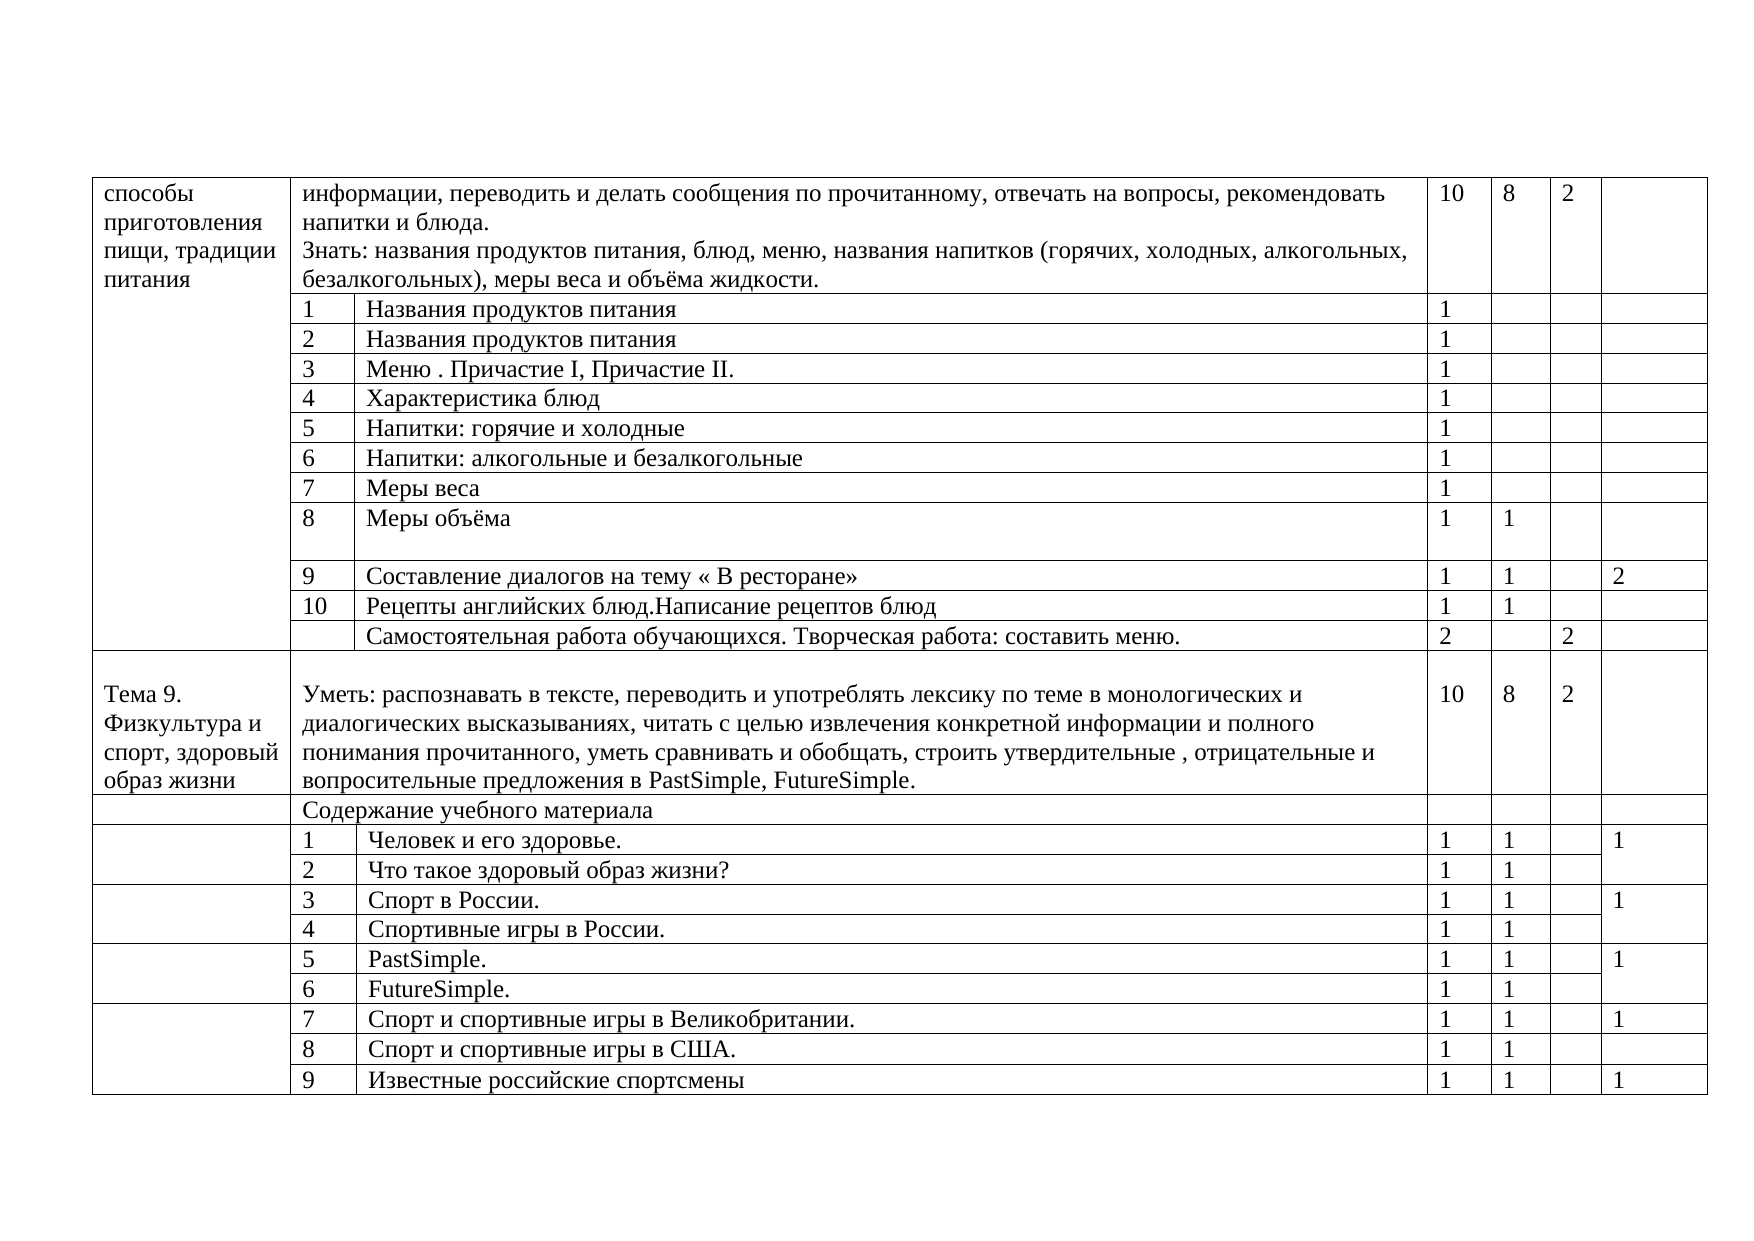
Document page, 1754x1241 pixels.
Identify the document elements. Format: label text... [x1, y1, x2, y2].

table_cell [93, 825, 290, 884]
table_cell 8 [291, 503, 354, 560]
table_cell FutureSimple. [357, 974, 1427, 1003]
table_cell [1551, 915, 1601, 943]
table_cell [1551, 294, 1601, 323]
table_cell 1 [1428, 561, 1491, 590]
table_cell [93, 1004, 290, 1094]
table_cell 1 [1602, 1065, 1707, 1094]
table_cell [1551, 855, 1601, 884]
table_cell 2 [1551, 178, 1601, 293]
table_cell Напитки: горячие и холодные [355, 413, 1427, 442]
table_cell 1 [1492, 561, 1550, 590]
table_cell 5 [291, 413, 354, 442]
table_cell [1551, 591, 1601, 620]
table_cell 3 [291, 354, 354, 382]
table_cell [1602, 795, 1707, 824]
table_cell 1 [1428, 1065, 1491, 1094]
table_cell [1602, 354, 1707, 382]
table_cell 1 [1492, 974, 1550, 1003]
table_cell 1 [1428, 324, 1491, 353]
table_cell Спорт и спортивные игры в Великобритании. [357, 1004, 1427, 1033]
table_cell [93, 944, 290, 1003]
table_cell 2 [291, 855, 356, 884]
table_cell [1492, 413, 1550, 442]
table_cell [93, 795, 290, 824]
table_cell Меню . Причастие I, Причастие II. [355, 354, 1427, 382]
table_cell 1 [1428, 591, 1491, 620]
table_cell Уметь: распознавать в тексте, переводить и употреблять лексику по теме в монологических и диалогических высказываниях, читать с целью извлечения конкретной информации и полного понимания прочитанного, уметь сравнивать и обобщать, строить утвердительные , отрицательные и вопросительные предложения в PastSimple, FutureSimple. [291, 651, 1427, 794]
table_cell 1 [1428, 443, 1491, 472]
table_cell 10 [291, 591, 354, 620]
table_cell 9 [291, 561, 354, 590]
table_cell 2 [1551, 621, 1601, 649]
table_cell [1551, 885, 1601, 913]
table_cell 1 [1492, 885, 1550, 913]
table_cell [1551, 795, 1601, 824]
table_cell [1602, 503, 1707, 560]
table_cell 1 [1602, 885, 1707, 943]
table_cell 9 [291, 1065, 356, 1094]
table_cell [1602, 413, 1707, 442]
table_cell 1 [1492, 944, 1550, 973]
table_cell 1 [1428, 825, 1491, 854]
table_cell [1551, 473, 1601, 502]
table_cell 2 [1551, 651, 1601, 794]
table_cell [1551, 1034, 1601, 1064]
table_cell [1551, 503, 1601, 560]
table_cell 1 [1492, 1034, 1550, 1064]
table_cell [1492, 443, 1550, 472]
table_cell 4 [291, 384, 354, 412]
table_cell 1 [1428, 354, 1491, 382]
table_cell Характеристика блюд [355, 384, 1427, 412]
table_cell 1 [1602, 825, 1707, 884]
table_cell [1551, 1065, 1601, 1094]
table_cell Названия продуктов питания [355, 324, 1427, 353]
table_cell 1 [1428, 915, 1491, 943]
table_cell 8 [1492, 178, 1550, 293]
table_cell Спорт и спортивные игры в США. [357, 1034, 1427, 1064]
table_cell [1551, 825, 1601, 854]
table_cell 1 [1602, 1004, 1707, 1033]
table_cell Тема 9. Физкультура и спорт, здоровый образ жизни [93, 651, 290, 794]
table_cell Названия продуктов питания [355, 294, 1427, 323]
table_cell 1 [1492, 591, 1550, 620]
table_cell [1551, 324, 1601, 353]
table_cell [1551, 443, 1601, 472]
table_cell [1602, 651, 1707, 794]
table_cell 1 [1428, 384, 1491, 412]
table_cell 1 [1492, 1065, 1550, 1094]
table_cell 1 [1428, 974, 1491, 1003]
table_cell [1551, 561, 1601, 590]
table_cell [1492, 294, 1550, 323]
table_cell [1602, 324, 1707, 353]
table_cell 1 [1428, 944, 1491, 973]
table_cell 1 [1492, 855, 1550, 884]
table_cell 6 [291, 443, 354, 472]
table_cell Составление диалогов на тему « В ресторане» [355, 561, 1427, 590]
table_cell Что такое здоровый образ жизни? [357, 855, 1427, 884]
table_cell [93, 885, 290, 943]
table_cell [291, 621, 354, 649]
table_cell 10 [1428, 178, 1491, 293]
table_cell [1492, 324, 1550, 353]
table_cell 1 [291, 825, 356, 854]
table_cell [1492, 473, 1550, 502]
table_cell Известные российские спортсмены [357, 1065, 1427, 1094]
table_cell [93, 178, 290, 649]
table_cell 4 [291, 915, 356, 943]
table_cell [1602, 591, 1707, 620]
table_cell 2 [1428, 621, 1491, 649]
table_cell 1 [1428, 885, 1491, 913]
table_cell 1 [1492, 915, 1550, 943]
table_cell [1602, 384, 1707, 412]
table_cell [1602, 621, 1707, 649]
table_cell 1 [1428, 1034, 1491, 1064]
table_cell [1602, 443, 1707, 472]
table_cell [1492, 384, 1550, 412]
table_cell Содержание учебного материала [291, 795, 1427, 824]
table_cell Самостоятельная работа обучающихся. Творческая работа: составить меню. [355, 621, 1427, 649]
table_cell [1492, 354, 1550, 382]
table_cell Меры веса [355, 473, 1427, 502]
table_cell 7 [291, 1004, 356, 1033]
table_cell PastSimple. [357, 944, 1427, 973]
table_cell Человек и его здоровье. [357, 825, 1427, 854]
table_cell Рецепты английских блюд.Написание рецептов блюд [355, 591, 1427, 620]
table_cell [1602, 294, 1707, 323]
table_cell 6 [291, 974, 356, 1003]
table_cell Спортивные игры в России. [357, 915, 1427, 943]
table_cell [291, 178, 1427, 293]
table_cell [1428, 795, 1491, 824]
table_cell 1 [1428, 1004, 1491, 1033]
table_cell 8 [291, 1034, 356, 1064]
table_cell 1 [1492, 1004, 1550, 1033]
table_cell [1551, 974, 1601, 1003]
table_cell 1 [1428, 294, 1491, 323]
table_cell 10 [1428, 651, 1491, 794]
table_cell [1551, 1004, 1601, 1033]
table_cell [1551, 944, 1601, 973]
table_cell 1 [1428, 413, 1491, 442]
table_cell [1492, 621, 1550, 649]
table_cell 1 [1492, 503, 1550, 560]
table_cell [1551, 384, 1601, 412]
table_cell [1551, 354, 1601, 382]
table_cell [1602, 1034, 1707, 1064]
table_cell [1551, 413, 1601, 442]
table_cell 1 [1428, 473, 1491, 502]
table_cell 1 [1492, 825, 1550, 854]
table_cell [1602, 473, 1707, 502]
table_cell [1492, 795, 1550, 824]
table_cell 1 [1602, 944, 1707, 1003]
table_cell Меры объёма [355, 503, 1427, 560]
table_cell 3 [291, 885, 356, 913]
table_cell 1 [291, 294, 354, 323]
table_cell 5 [291, 944, 356, 973]
table_cell Спорт в России. [357, 885, 1427, 913]
table_cell 1 [1428, 855, 1491, 884]
table_cell Напитки: алкогольные и безалкогольные [355, 443, 1427, 472]
table_cell 8 [1492, 651, 1550, 794]
table_cell 2 [1602, 561, 1707, 590]
table_cell [1602, 178, 1707, 293]
table_cell 1 [1428, 503, 1491, 560]
table_cell 2 [291, 324, 354, 353]
table_cell 7 [291, 473, 354, 502]
